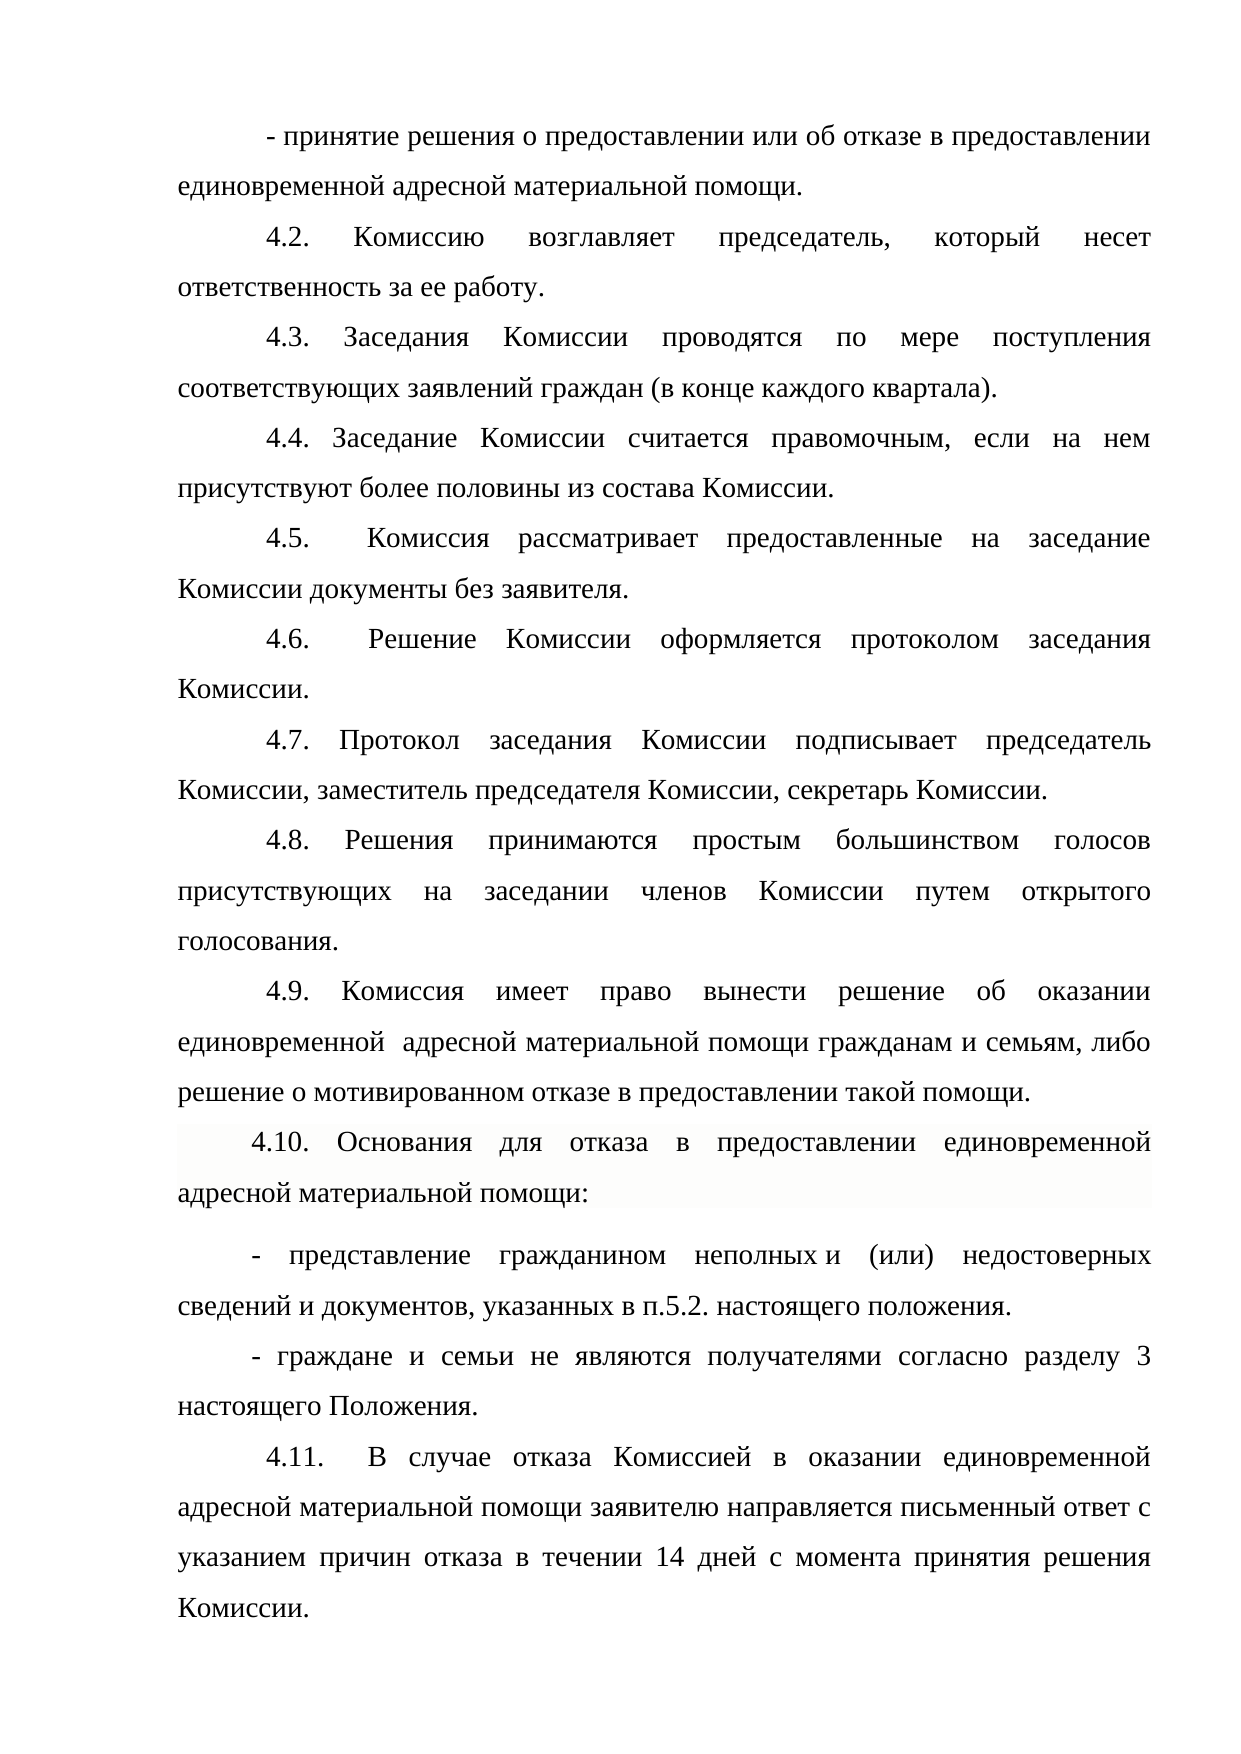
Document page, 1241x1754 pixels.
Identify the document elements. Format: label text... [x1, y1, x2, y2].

text 4.2. Комиссию возглавляет председатель, который несет ответственность за ее работу. [177, 219, 1152, 303]
text 4.9. Комиссия имеет право вынести решение об оказании единовременной адресной материальной помощи гражданам и семьям, либо решение о мотивированном отказе в предоставлении такой помощи. [177, 973, 1152, 1108]
text 4.4. Заседание Комиссии считается правомочным, если на нем присутствуют более половины из состава Комиссии. [177, 420, 1152, 504]
text 4.3. Заседания Комиссии проводятся по мере поступления соответствующих заявлений граждан (в конце каждого квартала). [177, 319, 1152, 403]
text 4.10. Основания для отказа в предоставлении единовременной адресной материальной помощи: [177, 1124, 1152, 1208]
text - принятие решения о предоставлении или об отказе в предоставлении единовременной адресной материальной помощи. [177, 118, 1152, 202]
text 4.7. Протокол заседания Комиссии подписывает председатель Комиссии, заместитель председателя Комиссии, секретарь Комиссии. [177, 722, 1152, 806]
text 4.5. Комиссия рассматривает предоставленные на заседание Комиссии документы без заявителя. [177, 521, 1152, 604]
text 4.6. Решение Комиссии оформляется протоколом заседания Комиссии. [177, 621, 1152, 705]
text 4.8. Решения принимаются простым большинством голосов присутствующих на заседании членов Комиссии путем открытого голосования. [177, 822, 1152, 957]
text - представление гражданином неполных и (или) недостоверных сведений и документов, указанных в п.5.2. настоящего положения. [177, 1237, 1152, 1321]
text 4.11. В случае отказа Комиссией в оказании единовременной адресной материальной помощи заявителю направляется письменный ответ с указанием причин отказа в течении 14 дней с момента принятия решения Комиссии. [177, 1439, 1152, 1623]
text - граждане и семьи не являются получателями согласно разделу 3 настоящего Положения. [177, 1338, 1152, 1422]
